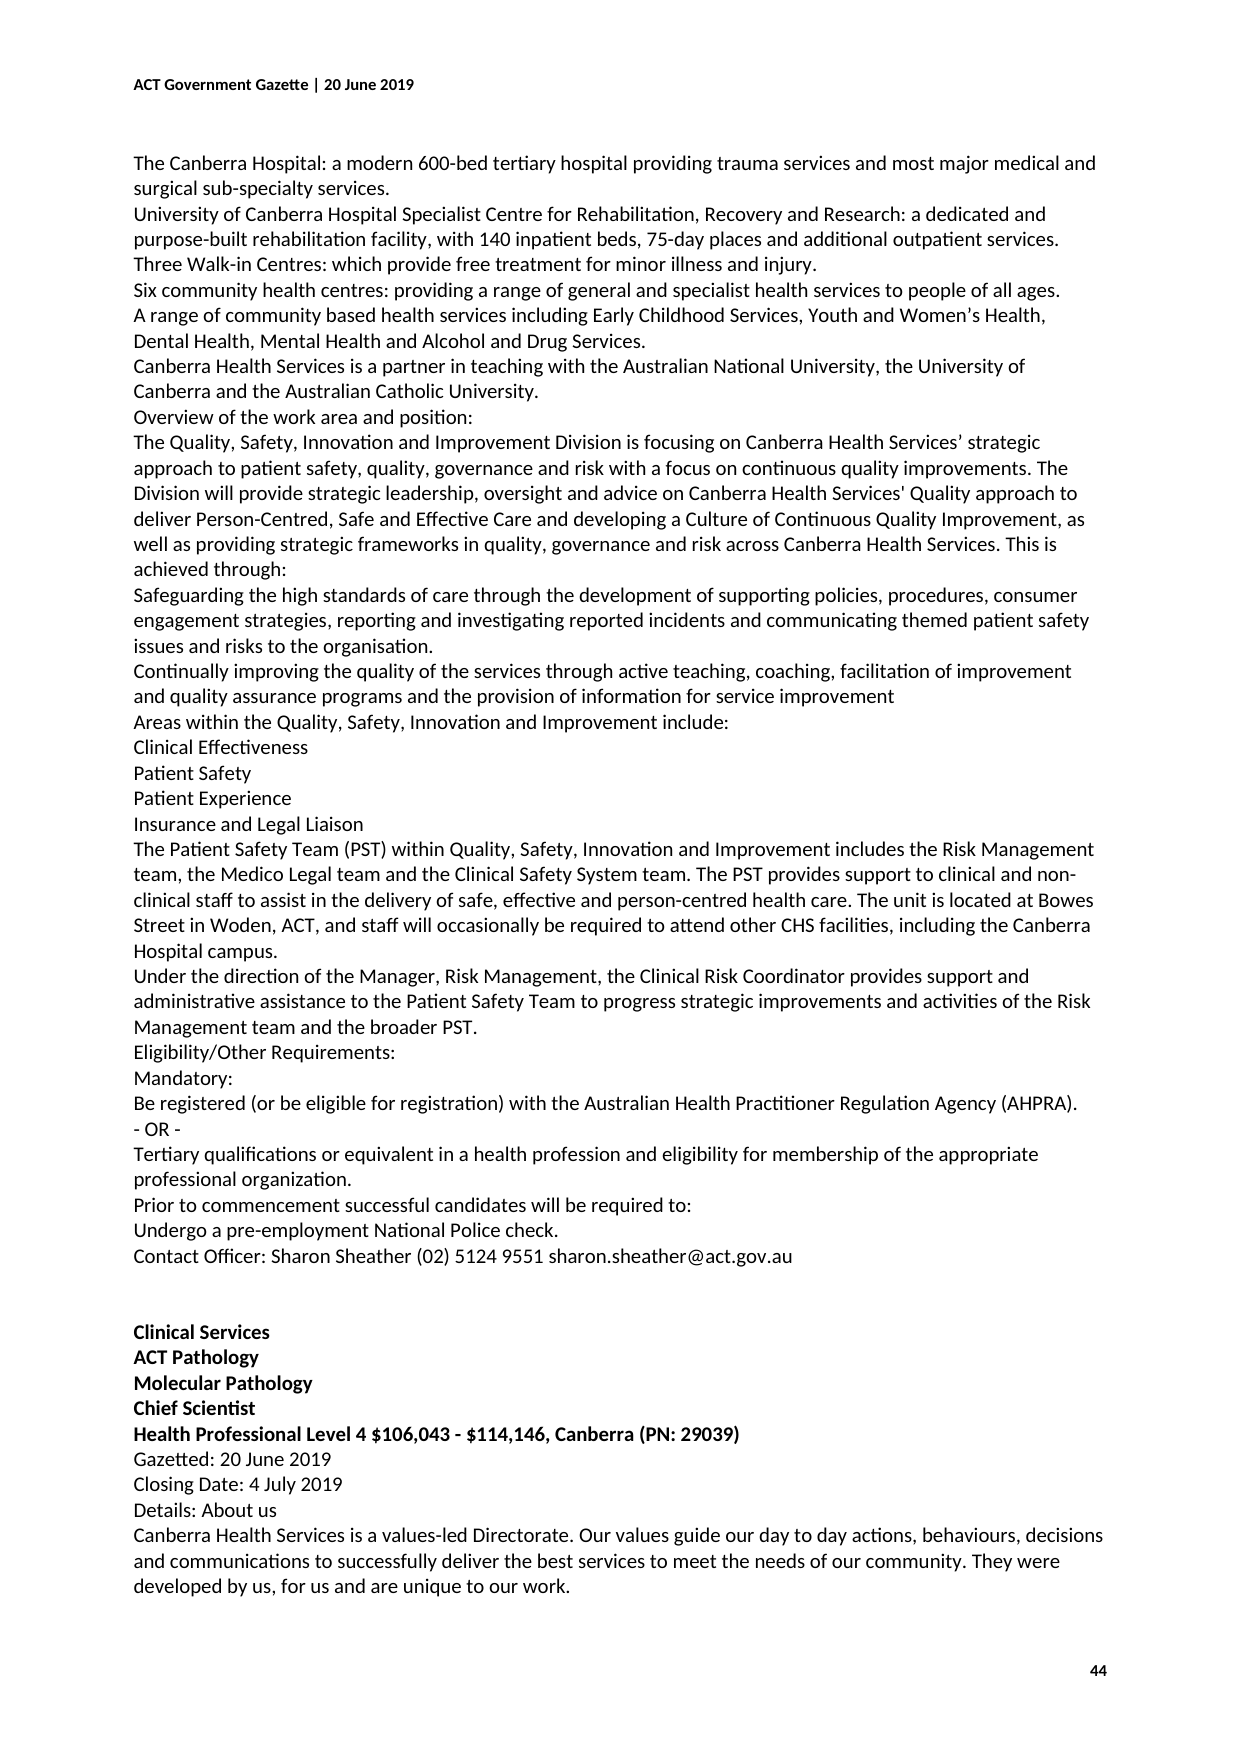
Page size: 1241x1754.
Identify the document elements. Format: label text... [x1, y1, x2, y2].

text Chief Scientist [133, 1395, 1107, 1421]
text Eligibility/Other Requirements: [133, 1039, 1107, 1065]
text Patient Experience [133, 785, 1107, 811]
text Details: About us [133, 1497, 1107, 1522]
text Health Professional Level 4 $106,043 - $114,146, Canberra (PN: 29039) [133, 1421, 1107, 1446]
text Insurance and Legal Liaison [133, 811, 1107, 836]
text Six community health centres: providing a range of general and specialist health services to people of all ages. [133, 277, 1107, 302]
text A range of community based health services including Early Childhood Services, Youth and Women’s Health, Dental Health, Mental Health and Alcohol and Drug Services. [133, 302, 1107, 353]
text Under the direction of the Manager, Risk Management, the Clinical Risk Coordinator provides support and administrative assistance to the Patient Safety Team to progress strategic improvements and activities of the Risk Management team and the broader PST. [133, 963, 1107, 1039]
text Clinical Effectiveness [133, 734, 1107, 760]
text Canberra Health Services is a values-led Directorate. Our values guide our day to day actions, behaviours, decisions and communications to successfully deliver the best services to meet the needs of our community. They were developed by us, for us and are unique to our work. [133, 1522, 1107, 1599]
text Canberra Health Services is a partner in teaching with the Australian National University, the University of Canberra and the Australian Catholic University. [133, 353, 1107, 404]
text The Canberra Hospital: a modern 600-bed tertiary hospital providing trauma services and most major medical and surgical sub-specialty services. [133, 150, 1107, 201]
text Patient Safety [133, 760, 1107, 785]
text Gazetted: 20 June 2019 [133, 1446, 1107, 1472]
text Closing Date: 4 July 2019 [133, 1472, 1107, 1497]
text Tertiary qualifications or equivalent in a health profession and eligibility for membership of the appropriate professional organization. [133, 1141, 1107, 1192]
text The Quality, Safety, Innovation and Improvement Division is focusing on Canberra Health Services’ strategic approach to patient safety, quality, governance and risk with a focus on continuous quality improvements. The Division will provide strategic leadership, oversight and advice on Canberra Health Services' Quality approach to deliver Person-Centred, Safe and Effective Care and developing a Culture of Continuous Quality Improvement, as well as providing strategic frameworks in quality, governance and risk across Canberra Health Services. This is achieved through: [133, 429, 1107, 582]
text Safeguarding the high standards of care through the development of supporting policies, procedures, consumer engagement strategies, reporting and investigating reported incidents and communicating themed patient safety issues and risks to the organisation. [133, 582, 1107, 658]
text Continually improving the quality of the services through active teaching, coaching, facilitation of improvement and quality assurance programs and the provision of information for service improvement [133, 658, 1107, 709]
text Clinical Services [133, 1319, 1107, 1344]
text Contact Officer: Sharon Sheather (02) 5124 9551 sharon.sheather@act.gov.au [133, 1243, 1107, 1268]
text ACT Pathology [133, 1344, 1107, 1370]
text Undergo a pre-employment National Police check. [133, 1217, 1107, 1243]
text Mandatory: [133, 1065, 1107, 1090]
text Molecular Pathology [133, 1370, 1107, 1395]
text Three Walk-in Centres: which provide free treatment for minor illness and injury. [133, 252, 1107, 277]
text Be registered (or be eligible for registration) with the Australian Health Practitioner Regulation Agency (AHPRA). [133, 1090, 1107, 1116]
text University of Canberra Hospital Specialist Centre for Rehabilitation, Recovery and Research: a dedicated and purpose-built rehabilitation facility, with 140 inpatient beds, 75-day places and additional outpatient services. [133, 201, 1107, 252]
text Prior to commencement successful candidates will be required to: [133, 1192, 1107, 1217]
text The Patient Safety Team (PST) within Quality, Safety, Innovation and Improvement includes the Risk Management team, the Medico Legal team and the Clinical Safety System team. The PST provides support to clinical and non-clinical staff to assist in the delivery of safe, effective and person-centred health care. The unit is located at Bowes Street in Woden, ACT, and staff will occasionally be required to attend other CHS facilities, including the Canberra Hospital campus. [133, 836, 1107, 963]
text Overview of the work area and position: [133, 404, 1107, 429]
text Areas within the Quality, Safety, Innovation and Improvement include: [133, 709, 1107, 734]
text - OR - [133, 1116, 1107, 1141]
